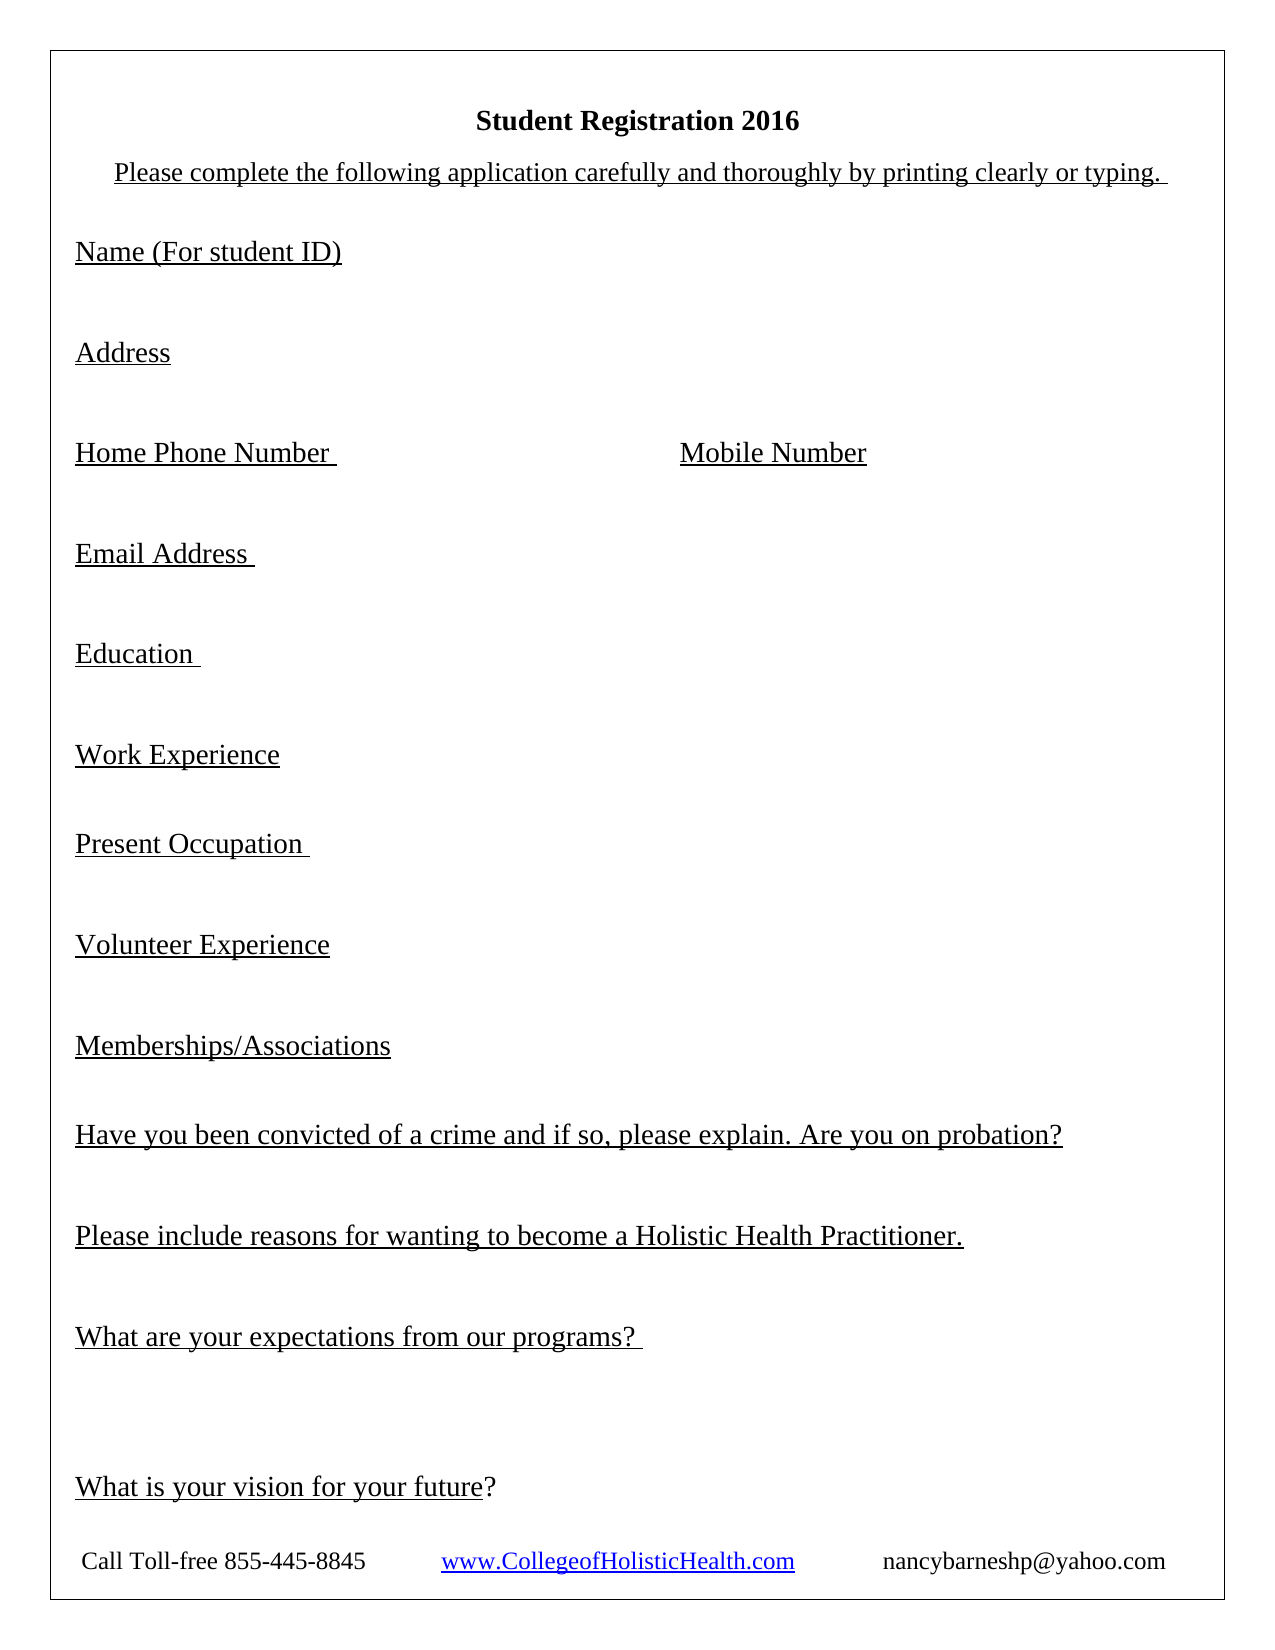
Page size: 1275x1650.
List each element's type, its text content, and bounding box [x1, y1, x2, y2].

text What is your vision for your future? [75, 1469, 1200, 1503]
text Name (For student ID) [75, 234, 1200, 268]
text Present Occupation [75, 827, 1200, 860]
text Email Address [75, 536, 1200, 569]
text Please include reasons for wanting to become a Holistic Health Practitioner. [75, 1168, 1200, 1252]
text What are your expectations from our programs? [75, 1319, 1200, 1352]
text Education [75, 637, 1200, 670]
text Student Registration 2016 [75, 103, 1200, 137]
text Work Experience [75, 737, 1200, 813]
text Please complete the following application carefully and thoroughly by printing clearly or typing. [75, 137, 1200, 187]
text Volunteer Experience [75, 927, 1200, 961]
text Memberships/Associations [75, 1028, 1200, 1103]
text Home Phone Number Mobile Number [75, 435, 1200, 469]
text Address [75, 335, 1200, 368]
text Have you been convicted of a crime and if so, please explain. Are you on probation? [75, 1117, 1200, 1151]
